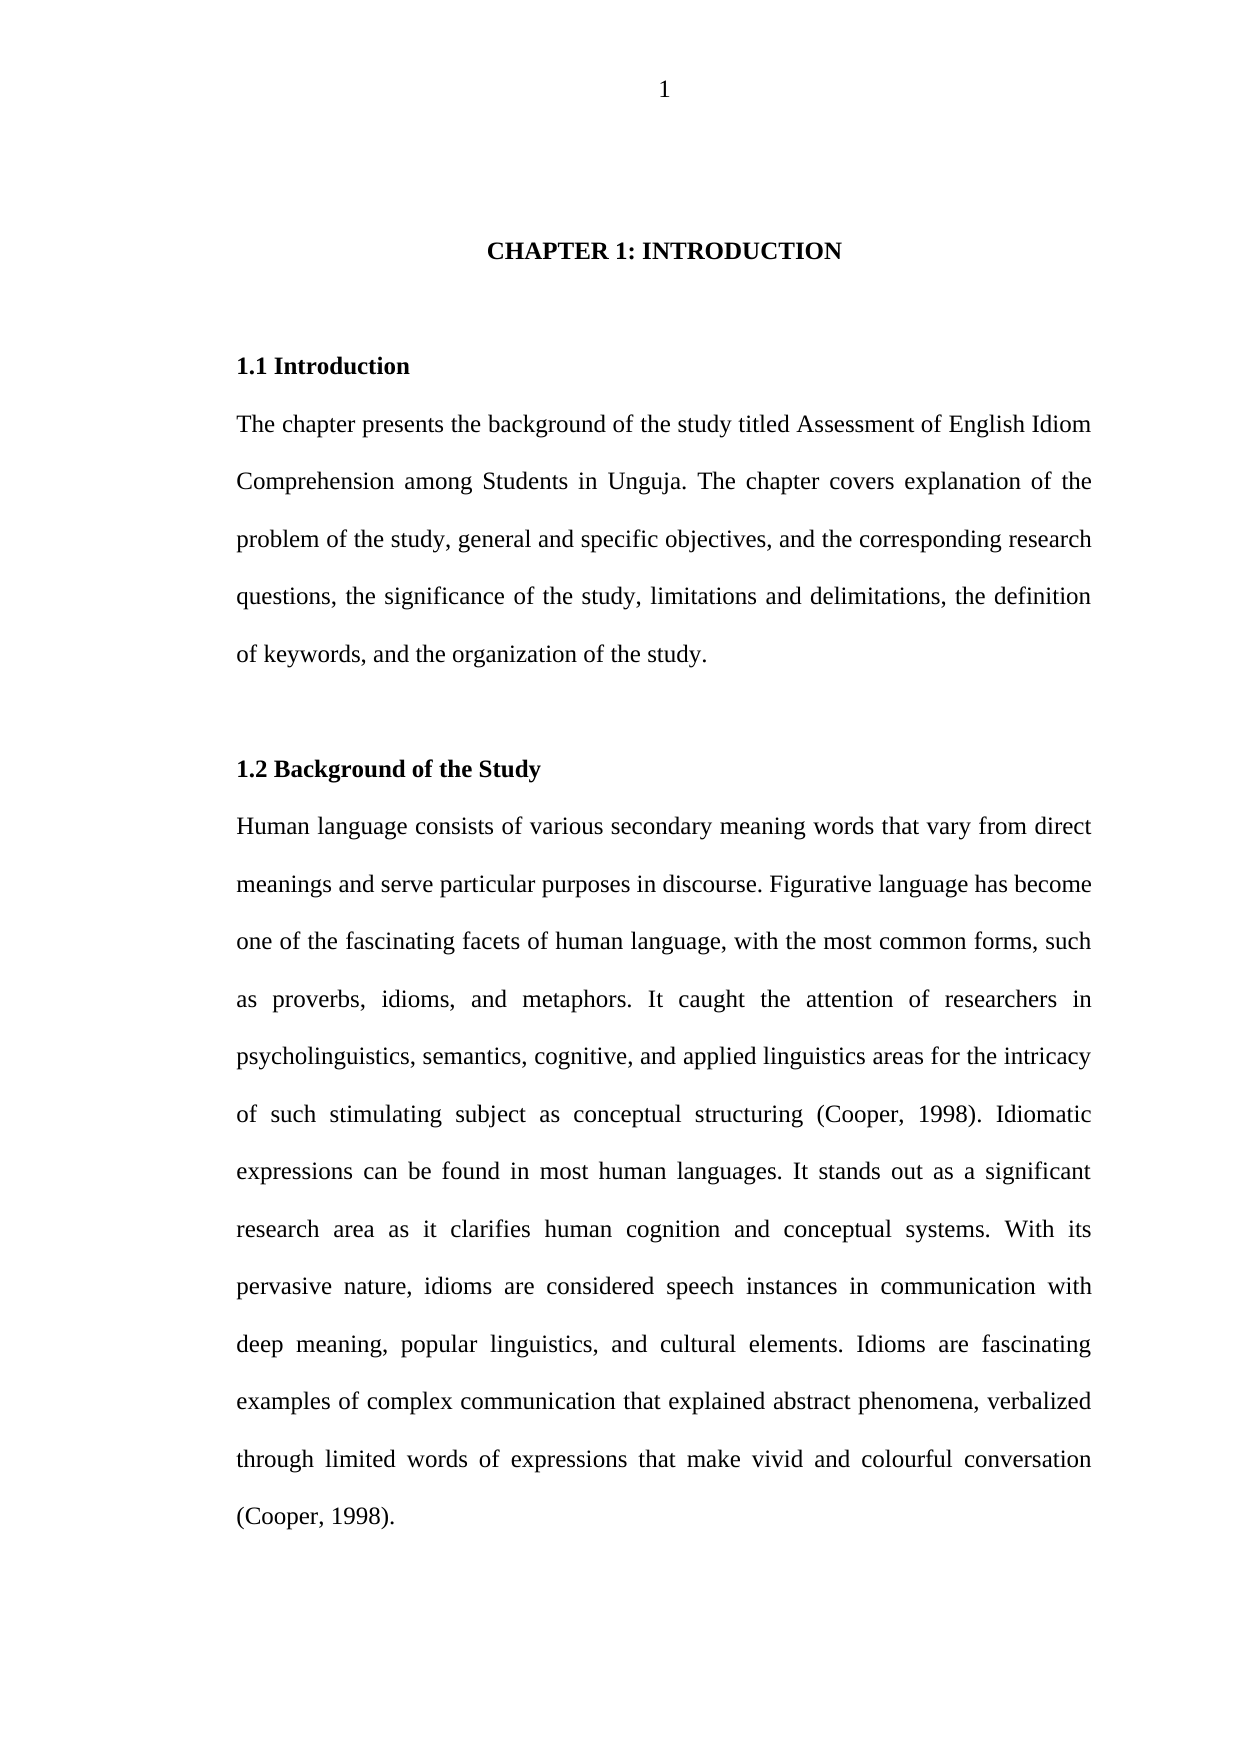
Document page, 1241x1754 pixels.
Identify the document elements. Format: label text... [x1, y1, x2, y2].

subtitle 1.2 Background of the Study [236, 754, 1092, 782]
subtitle 1.1 Introduction [236, 351, 1092, 380]
subtitle CHAPTER 1: INTRODUCTION [236, 236, 1092, 265]
text The chapter presents the background of the study titled Assessment of English Idiom Comprehension among Students in Unguja. The chapter covers explanation of the problem of the study, general and specific objectives, and the corresponding research questions, the significance of the study, limitations and delimitations, the definition of keywords, and the organization of the study. [236, 409, 1092, 667]
text Human language consists of various secondary meaning words that vary from direct meanings and serve particular purposes in discourse. Figurative language has become one of the fascinating facets of human language, with the most common forms, such as proverbs, idioms, and metaphors. It caught the attention of researchers in psycholinguistics, semantics, cognitive, and applied linguistics areas for the intricacy of such stimulating subject as conceptual structuring (Cooper, 1998). Idiomatic expressions can be found in most human languages. It stands out as a significant research area as it clarifies human cognition and conceptual systems. With its pervasive nature, idioms are considered speech instances in communication with deep meaning, popular linguistics, and cultural elements. Idioms are fascinating examples of complex communication that explained abstract phenomena, verbalized through limited words of expressions that make vivid and colourful conversation (Cooper, 1998). [236, 811, 1092, 1530]
